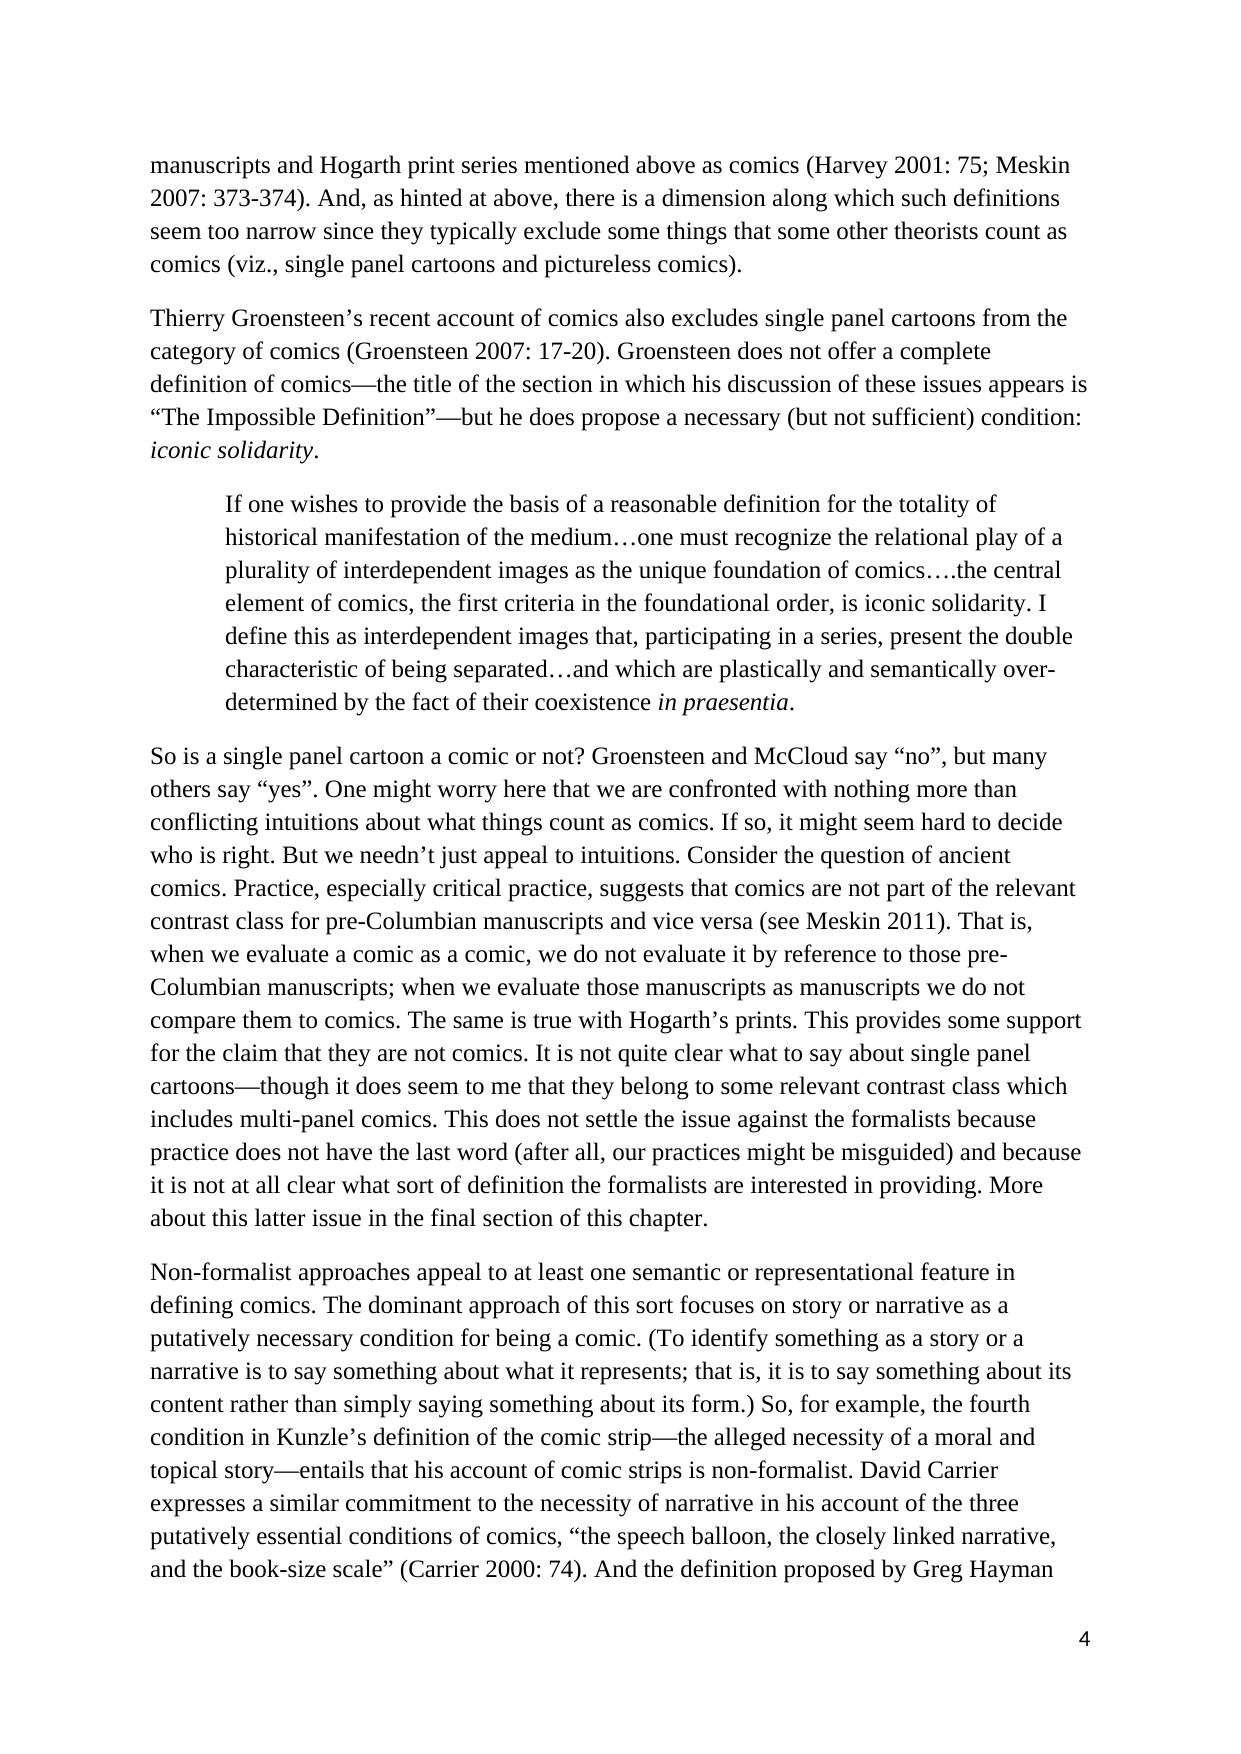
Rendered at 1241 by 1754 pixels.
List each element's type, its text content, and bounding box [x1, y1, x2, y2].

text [150, 1257, 1090, 1583]
text Thierry Groensteen’s recent account of comics also excludes single panel cartoons from the category of comics (Groensteen 2007: 17-20). Groensteen does not offer a complete definition of comics—the title of the section in which his discussion of these issues appears is “The Impossible Definition”—but he does propose a necessary (but not sufficient) condition: iconic solidarity. [150, 303, 1090, 464]
text So is a single panel cartoon a comic or not? Groensteen and McCloud say “no”, but many others say “yes”. One might worry here that we are confronted with nothing more than conflicting intuitions about what things count as comics. If so, it might seem hard to decide who is right. But we needn’t just appeal to intuitions. Consider the question of ancient comics. Practice, especially critical practice, suggests that comics are not part of the relevant contrast class for pre-Columbian manuscripts and vice versa (see Meskin 2011). That is, when we evaluate a comic as a comic, we do not evaluate it by reference to those pre-Columbian manuscripts; when we evaluate those manuscripts as manuscripts we do not compare them to comics. The same is true with Hogarth’s prints. This provides some support for the claim that they are not comics. It is not quite clear what to say about single panel cartoons—though it does seem to me that they belong to some relevant contrast class which includes multi-panel comics. This does not settle the issue against the formalists because practice does not have the last word (after all, our practices might be misguided) and because it is not at all clear what sort of definition the formalists are interested in providing. More about this latter issue in the final section of this chapter. [150, 741, 1090, 1232]
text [150, 150, 1090, 278]
text If one wishes to provide the basis of a reasonable definition for the totality of historical manifestation of the medium…one must recognize the relational play of a plurality of interdependent images as the unique foundation of comics….the central element of comics, the first criteria in the foundational order, is iconic solidarity. I define this as interdependent images that, participating in a series, present the double characteristic of being separated…and which are plastically and semantically over-determined by the fact of their coexistence in praesentia. [225, 489, 1090, 716]
